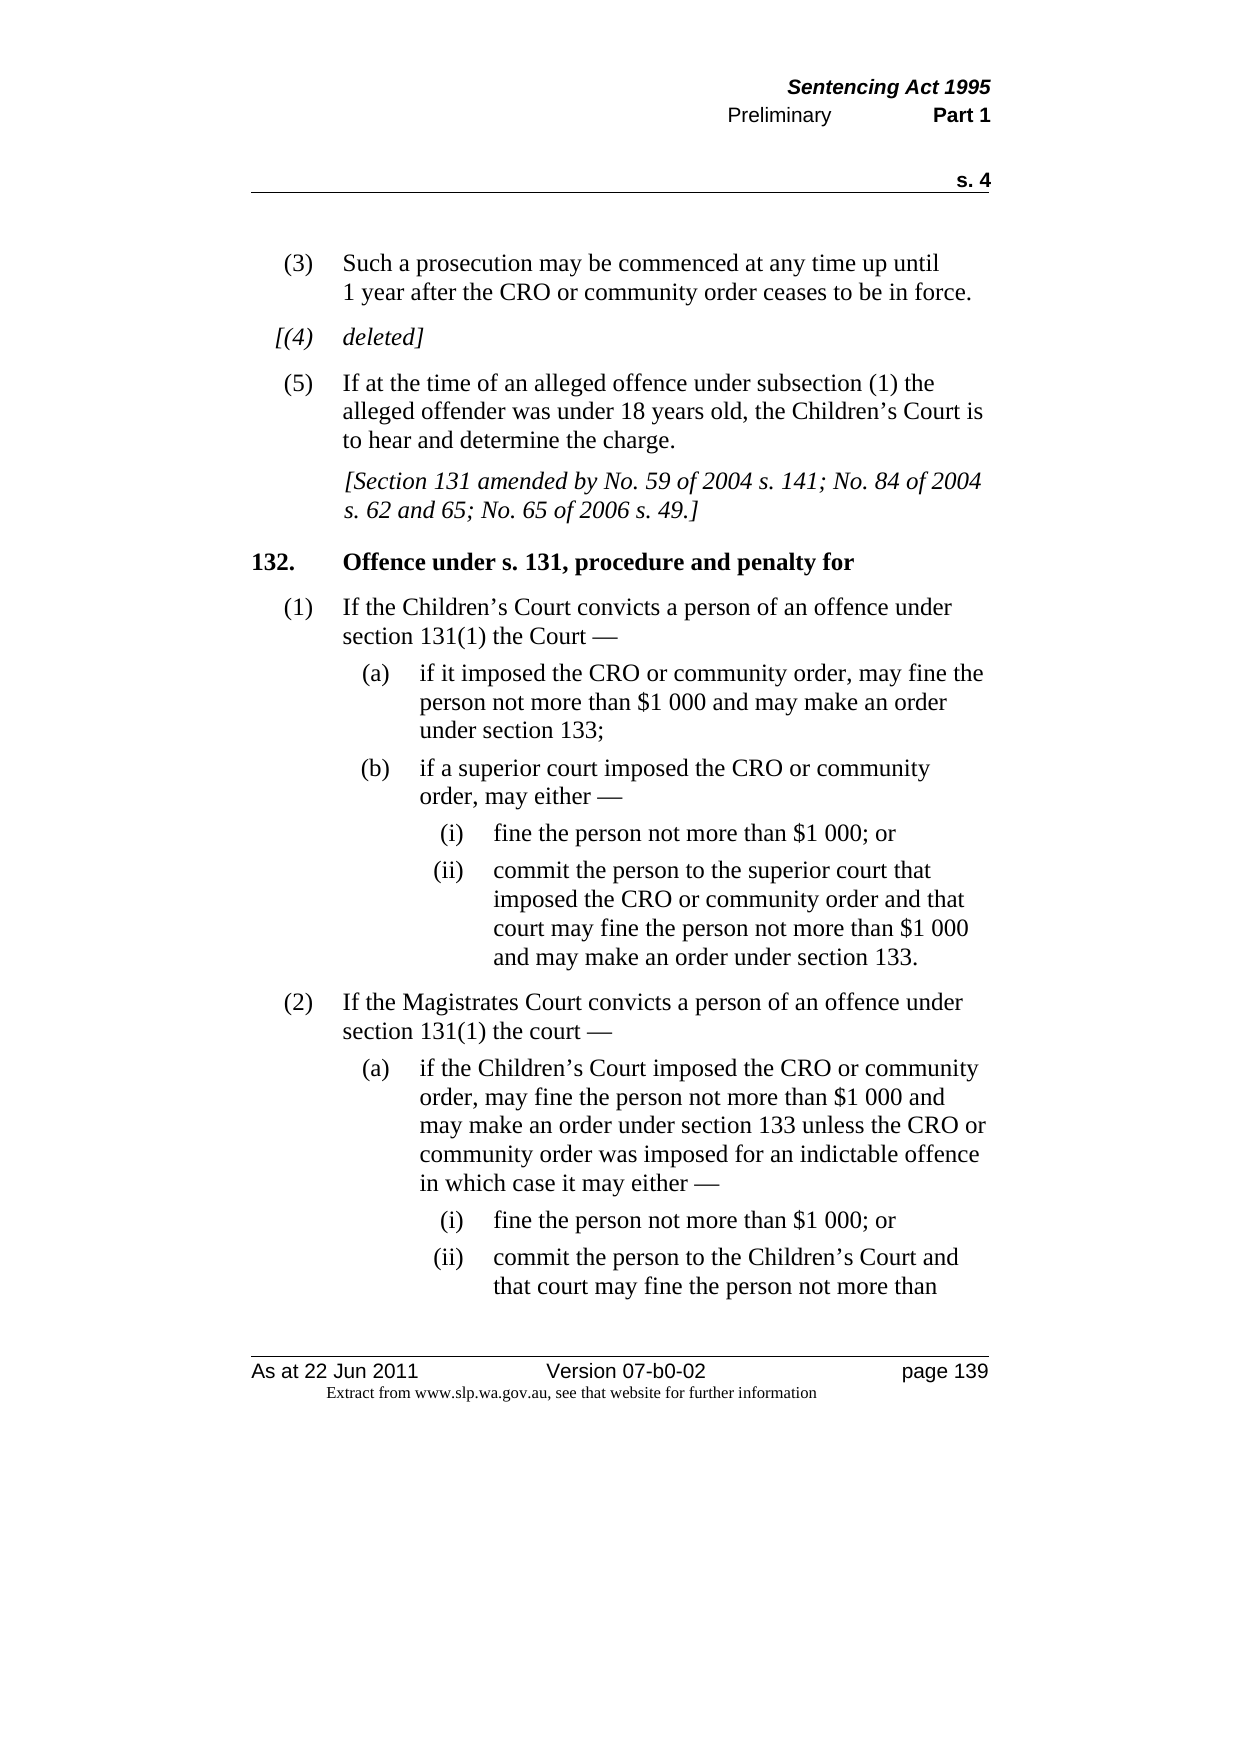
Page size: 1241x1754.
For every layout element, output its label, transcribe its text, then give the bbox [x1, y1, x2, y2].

subtitle 132. Offence under s. 131, procedure and penalty for [251, 547, 989, 576]
text (i) fine the person not more than $1 000; or [251, 1205, 989, 1234]
text (a) if it imposed the CRO or community order, may fine the person not more than $1 000 and may make an order under section 133; [251, 658, 989, 744]
text (3) Such a prosecution may be commenced at any time up until 1 year after the CRO or community order ceases to be in force. [251, 248, 989, 306]
text (5) If at the time of an alleged offence under subsection (1) the alleged offender was under 18 years old, the Children’s Court is to hear and determine the charge. [251, 368, 989, 454]
text (i) fine the person not more than $1 000; or [251, 818, 989, 847]
text (b) if a superior court imposed the CRO or community order, may either — [251, 753, 989, 810]
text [251, 1242, 989, 1300]
text (2) If the convicts a person of an offence under section 131(1) the court — [251, 987, 989, 1045]
text (1) If the Children’s Court convicts a person of an offence under section 131(1) the Court — [251, 592, 989, 650]
text [Section 131 amended by No. 59 of 2004 s. 141; No. 84 of 2004 s. 62 and 65; No. 65 of 2006 s. 49.] [251, 466, 989, 524]
text (a) if the Children’s Court imposed the CRO or community order, may fine the person not more than $1 000 and may make an order under section 133 unless the CRO or community order was imposed for an indictable offence in which case it may either — [251, 1053, 989, 1197]
text (ii) commit the person to the superior court that imposed the CRO or community order and that court may fine the person not more than $1 000 and may make an order under section 133. [251, 856, 989, 971]
text [(4) deleted] [251, 322, 989, 351]
